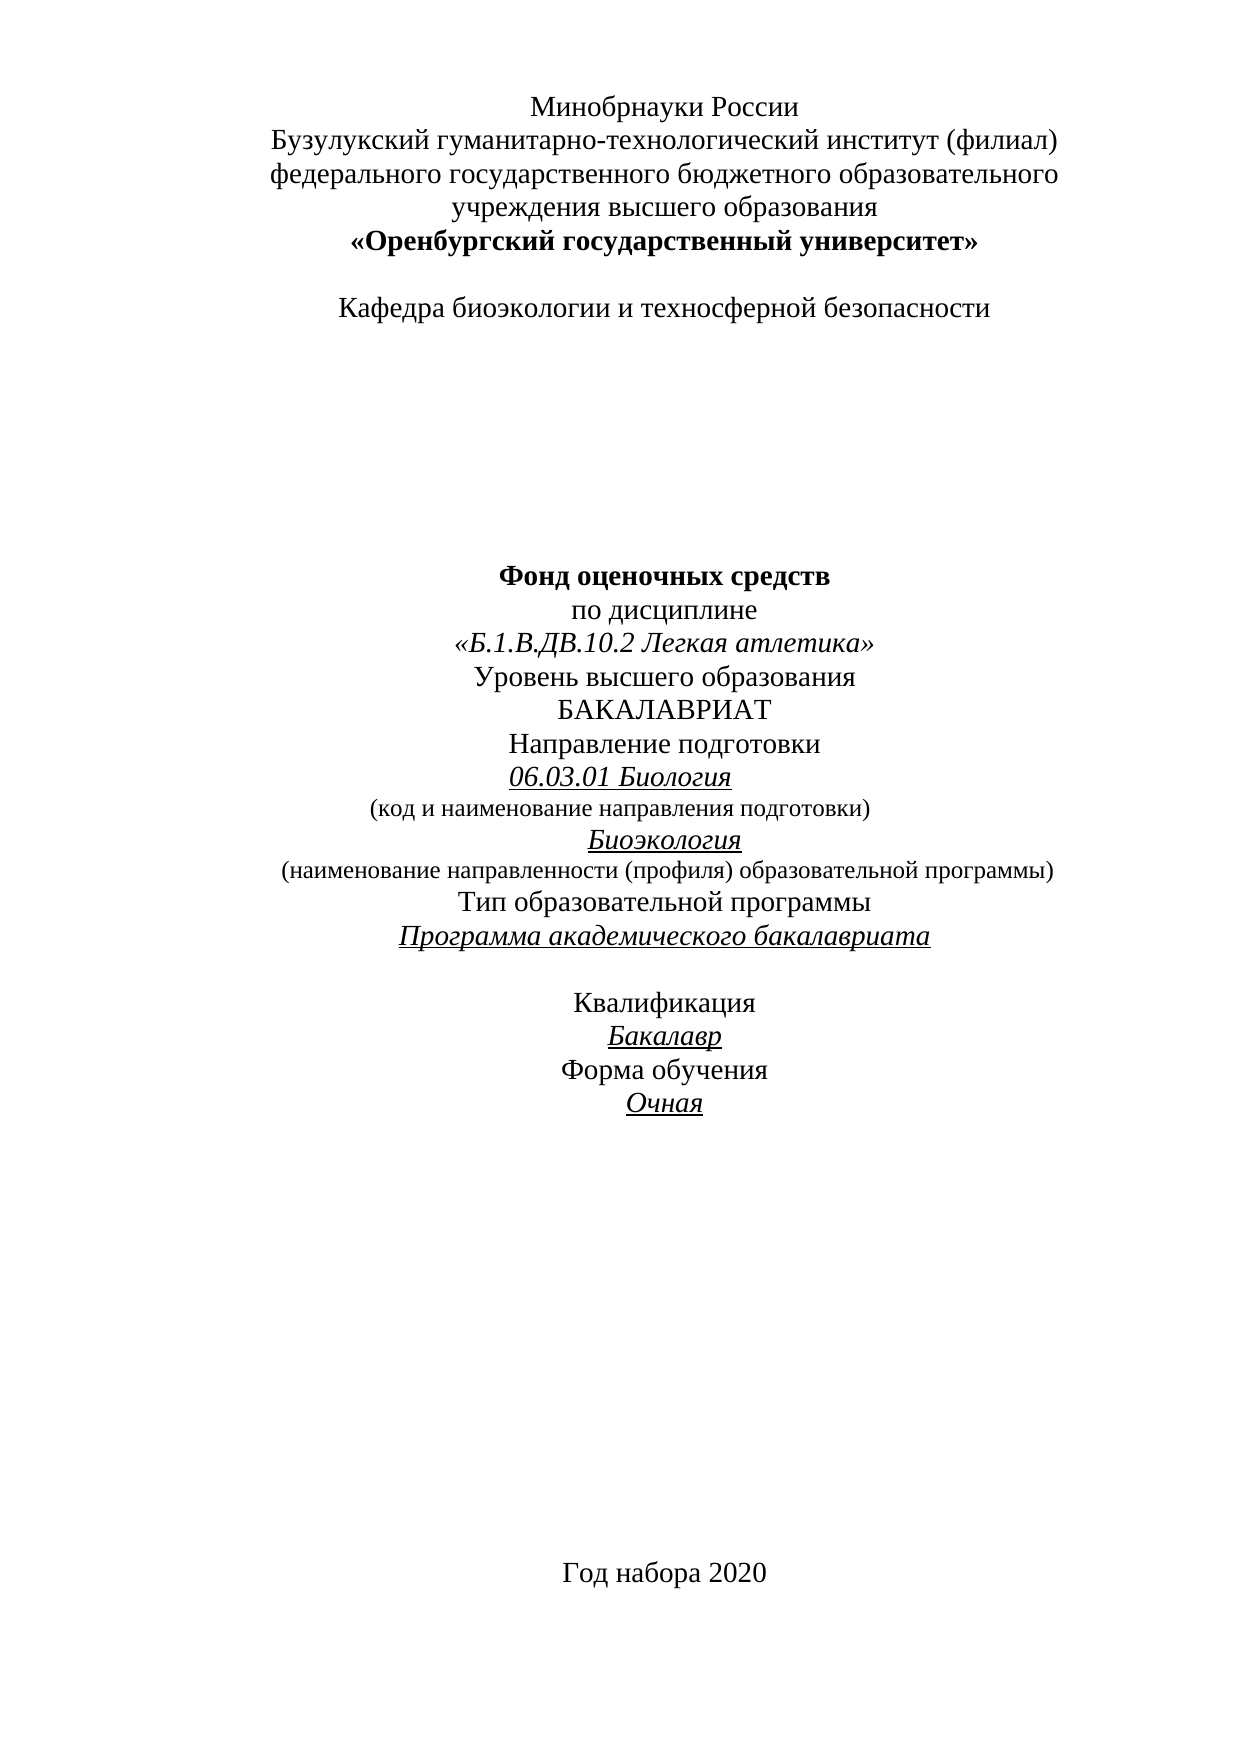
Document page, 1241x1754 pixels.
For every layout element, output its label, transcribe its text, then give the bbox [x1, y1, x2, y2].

text «Б.1.В.ДВ.10.2 Легкая атлетика» [89, 625, 1152, 659]
text Направление подготовки [89, 726, 1152, 759]
text по дисциплине [89, 592, 1152, 625]
text 06.03.01 Биология [89, 759, 1152, 793]
text Биоэкология [89, 822, 1152, 855]
text федерального государственного бюджетного образовательного [89, 156, 1152, 189]
text Год набора 2020 [89, 1555, 1152, 1588]
text Фонд оценочных средств [89, 558, 1152, 592]
text (код и наименование направления подготовки) [89, 793, 1152, 822]
text БАКАЛАВРИАТ [89, 692, 1152, 726]
text Кафедра биоэкологии и техносферной безопасности [89, 290, 1152, 323]
text Программа академического бакалавриата [89, 918, 1152, 951]
text Уровень высшего образования [89, 659, 1152, 692]
text Форма обучения [89, 1052, 1152, 1085]
text «Оренбургский государственный университет» [89, 223, 1152, 256]
text Бакалавр [89, 1018, 1152, 1052]
text (наименование направленности (профиля) образовательной программы) [89, 855, 1152, 884]
text Квалификация [89, 985, 1152, 1018]
text учреждения высшего образования [89, 189, 1152, 223]
text Бузулукский гуманитарно-технологический институт (филиал) [89, 122, 1152, 156]
text Минобрнауки России [89, 89, 1152, 122]
text Очная [89, 1085, 1152, 1119]
text Тип образовательной программы [89, 884, 1152, 918]
